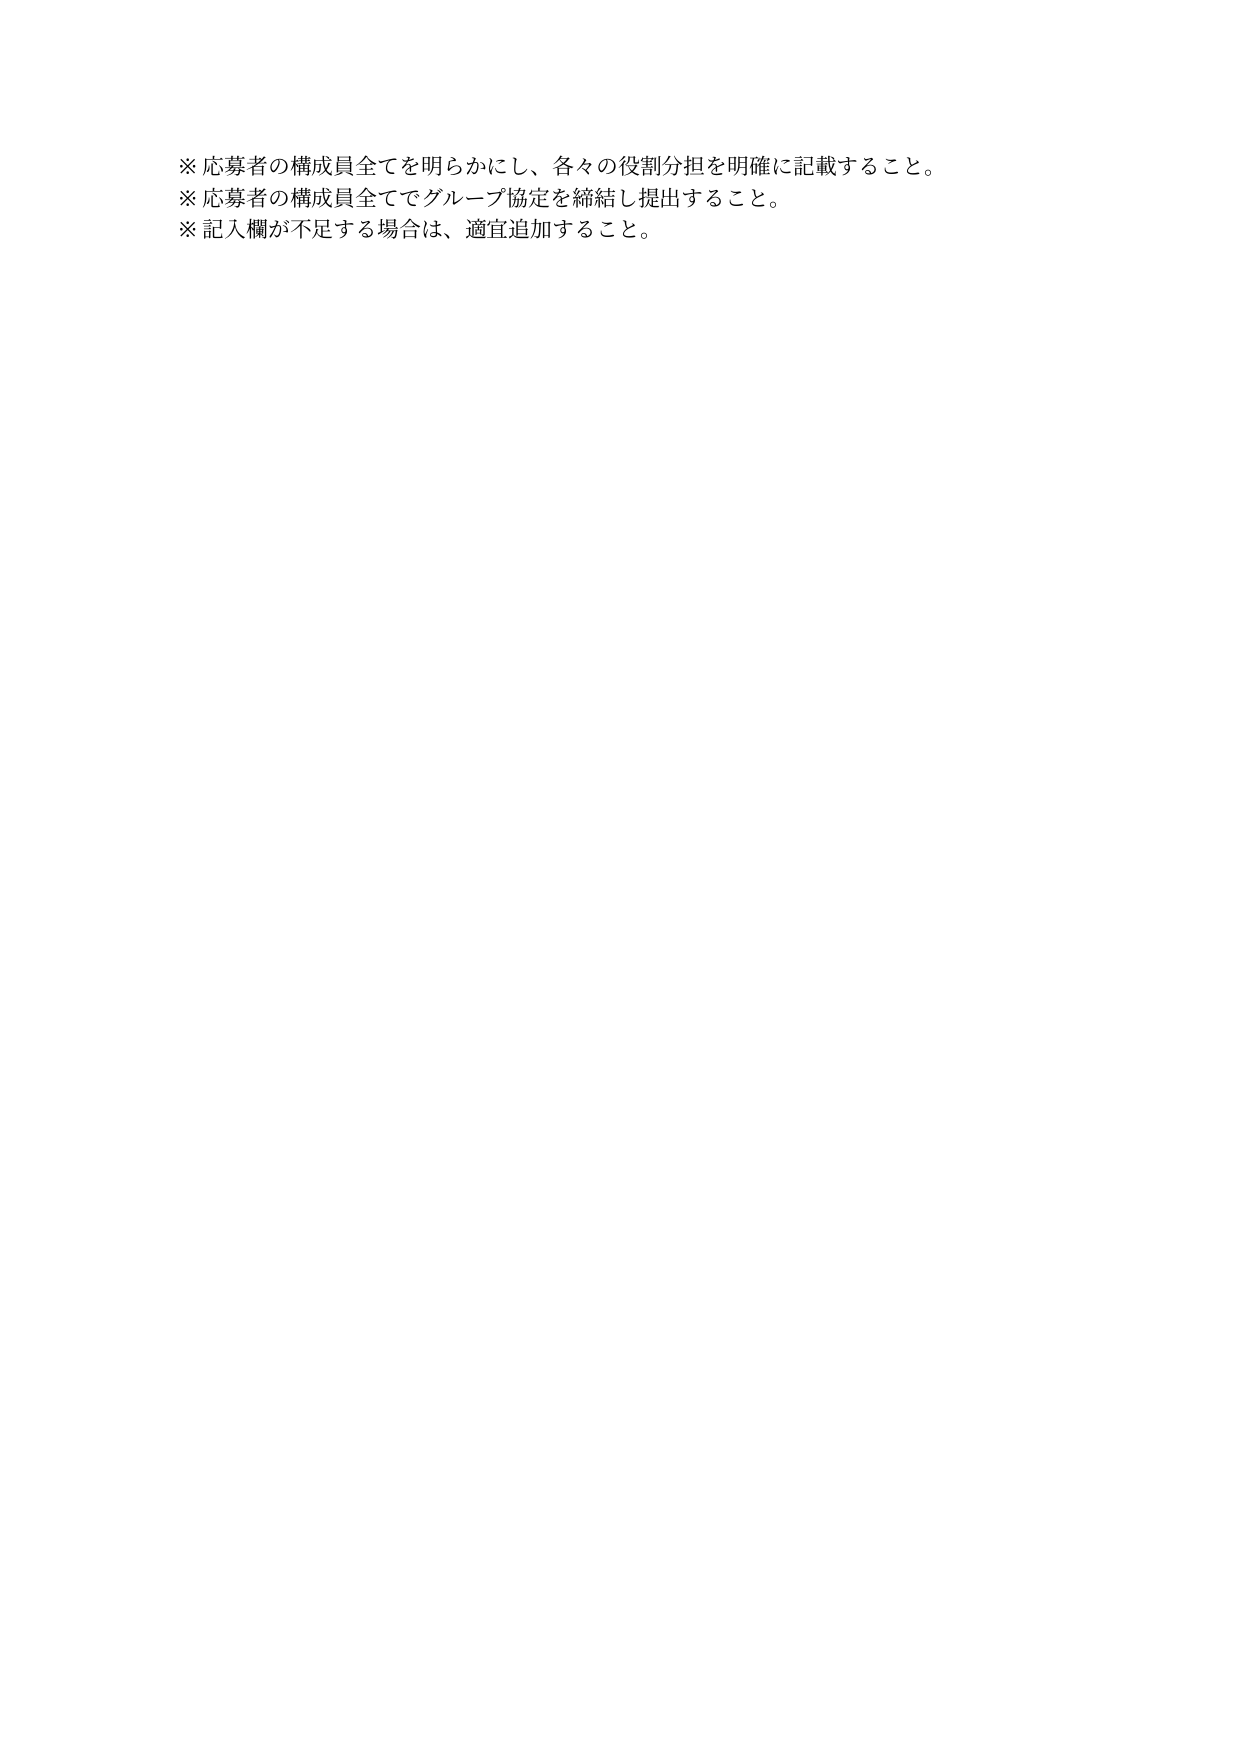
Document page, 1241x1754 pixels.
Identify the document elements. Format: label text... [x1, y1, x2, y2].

text ※ 応募者の構成員全てでグループ協定を締結し提出すること。 [179, 181, 1085, 213]
text ※ 応募者の構成員全てを明らかにし、各々の役割分担を明確に記載すること。 [179, 149, 1085, 181]
text ※ 記入欄が不足する場合は、適宜追加すること。 [179, 213, 1085, 244]
